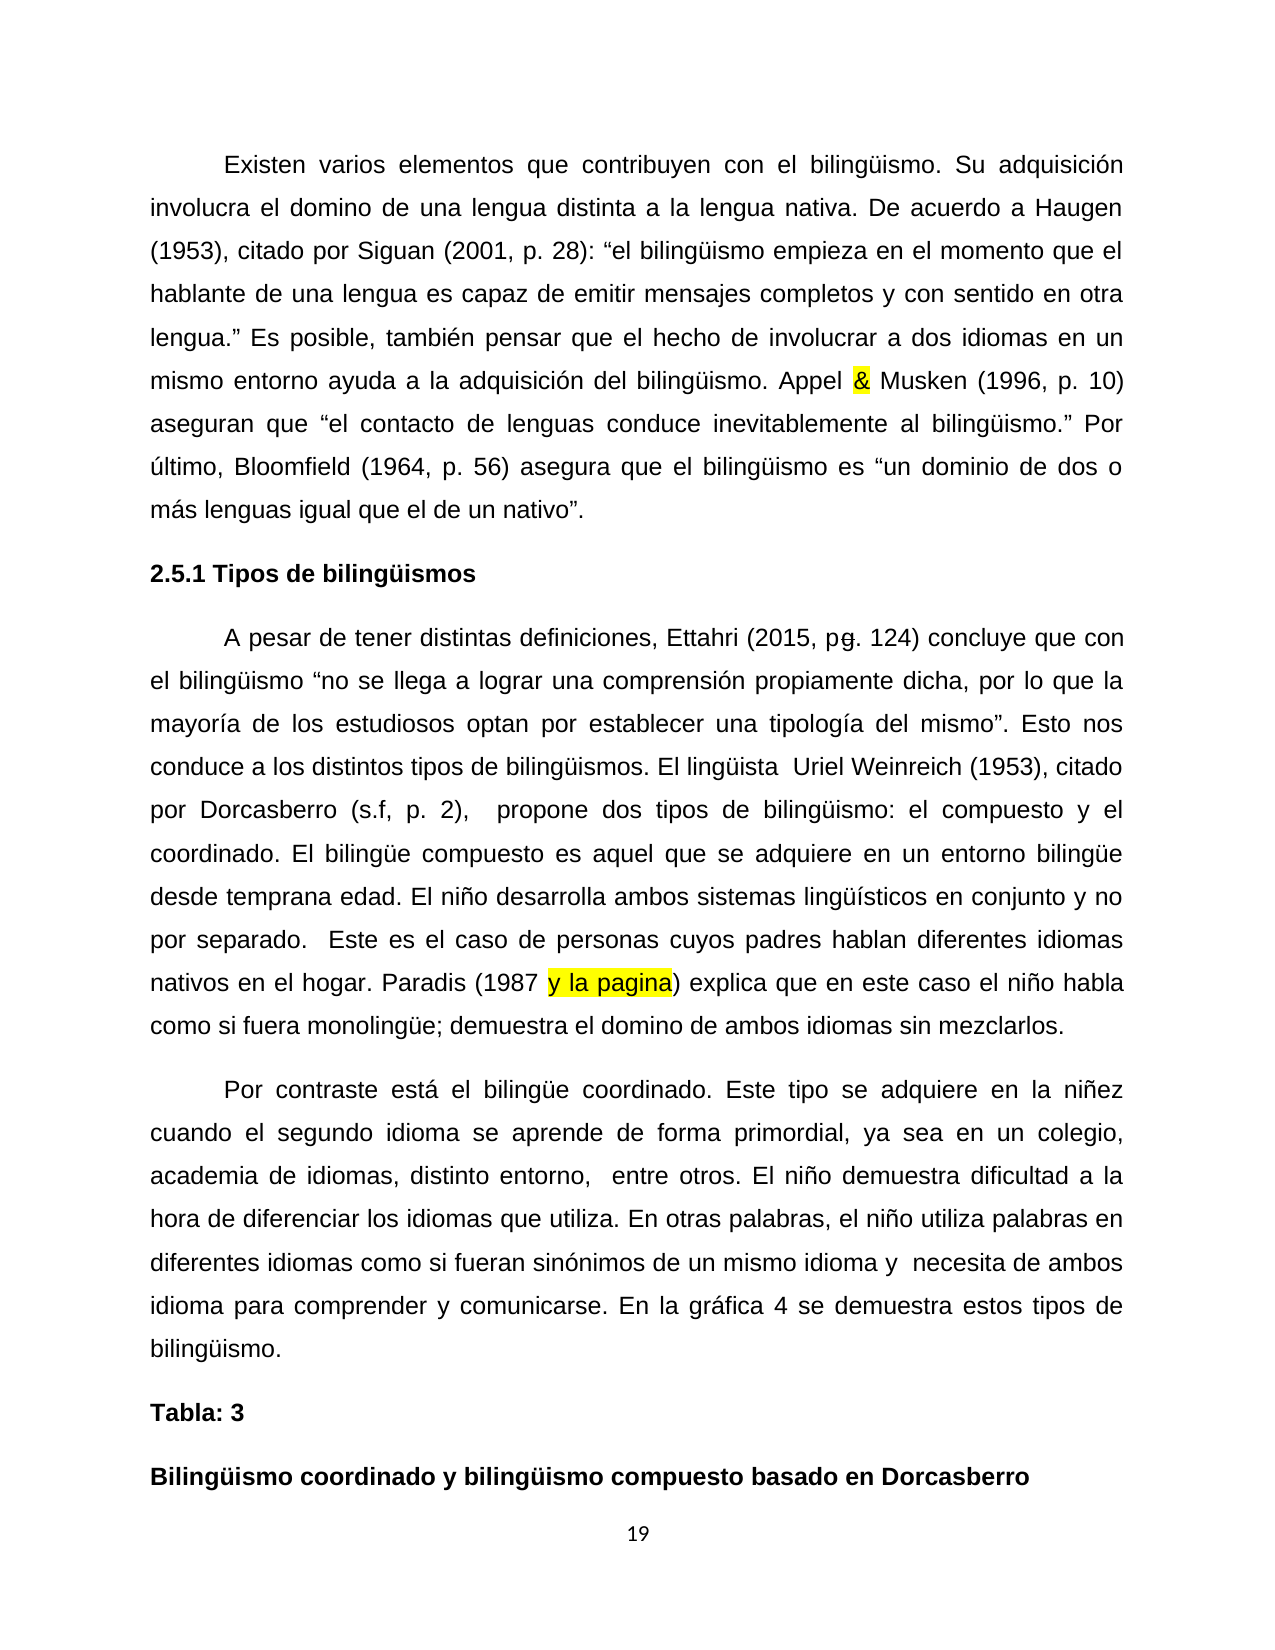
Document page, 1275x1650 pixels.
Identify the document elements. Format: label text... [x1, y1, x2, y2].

text A pesar de tener distintas definiciones, Ettahri (2015, pg. 124) concluye que con el bilingüismo “no se llega a lograr una comprensión propiamente dicha, por lo que la mayoría de los estudiosos optan por establecer una tipología del mismo”. Esto nos conduce a los distintos tipos de bilingüismos. El lingüista Uriel Weinreich (1953), citado por Dorcasberro (s.f, p. 2), propone dos tipos de bilingüismo: el compuesto y el coordinado. El bilingüe compuesto es aquel que se adquiere en un entorno bilingüe desde temprana edad. El niño desarrolla ambos sistemas lingüísticos en conjunto y no por separado. Este es el caso de personas cuyos padres hablan diferentes idiomas nativos en el hogar. Paradis (1987 y la pagina) explica que en este caso el niño habla como si fuera monolingüe; demuestra el domino de ambos idiomas sin mezclarlos. [150, 623, 1125, 1040]
text Tabla: 3 [150, 1398, 1125, 1426]
text Bilingüismo coordinado y bilingüismo compuesto basado en Dorcasberro [150, 1462, 1125, 1490]
text Existen varios elementos que contribuyen con el bilingüismo. Su adquisición involucra el domino de una lengua distinta a la lengua nativa. De acuerdo a Haugen (1953), citado por Siguan (2001, p. 28): “el bilingüismo empieza en el momento que el hablante de una lengua es capaz de emitir mensajes completos y con sentido en otra lengua.” Es posible, también pensar que el hecho de involucrar a dos idiomas en un mismo entorno ayuda a la adquisición del bilingüismo. Appel & Musken (1996, p. 10) aseguran que “el contacto de lenguas conduce inevitablemente al bilingüismo.” Por último, Bloomfield (1964, p. 56) asegura que el bilingüismo es “un dominio de dos o más lenguas igual que el de un nativo”. [150, 150, 1125, 524]
text 2.5.1 Tipos de bilingüismos [150, 559, 1125, 588]
text Por contraste está el bilingüe coordinado. Este tipo se adquiere en la niñez cuando el segundo idioma se aprende de forma primordial, ya sea en un colegio, academia de idiomas, distinto entorno, entre otros. El niño demuestra dificultad a la hora de diferenciar los idiomas que utiliza. En otras palabras, el niño utiliza palabras en diferentes idiomas como si fueran sinónimos de un mismo idioma y necesita de ambos idioma para comprender y comunicarse. En la gráfica 4 se demuestra estos tipos de bilingüismo. [150, 1075, 1125, 1362]
